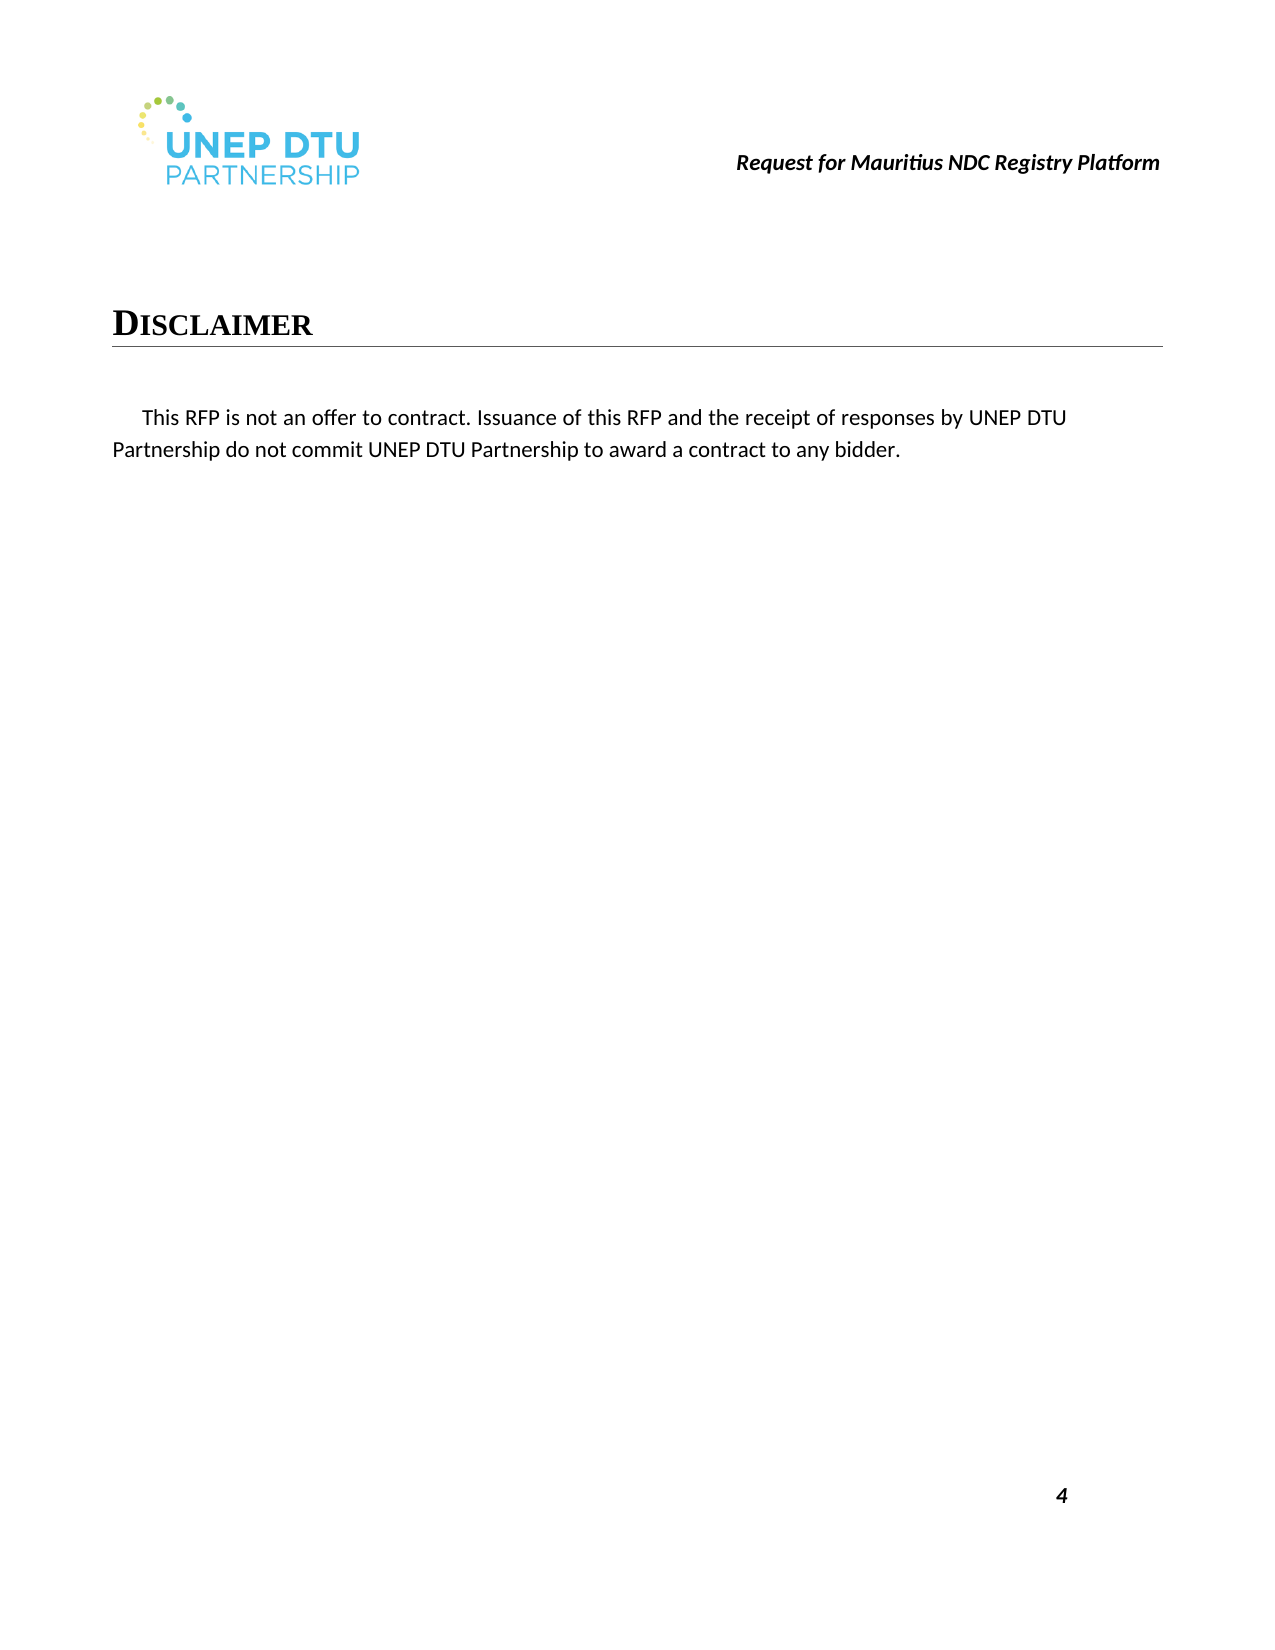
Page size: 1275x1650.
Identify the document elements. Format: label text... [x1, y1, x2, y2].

picture [138, 96, 376, 189]
text This RFP is not an offer to contract. Issuance of this RFP and the receipt of responses by UNEP DTU Partnership do not commit UNEP DTU Partnership to award a contract to any bidder. [112, 403, 1069, 464]
subtitle Disclaimer [112, 301, 1163, 346]
